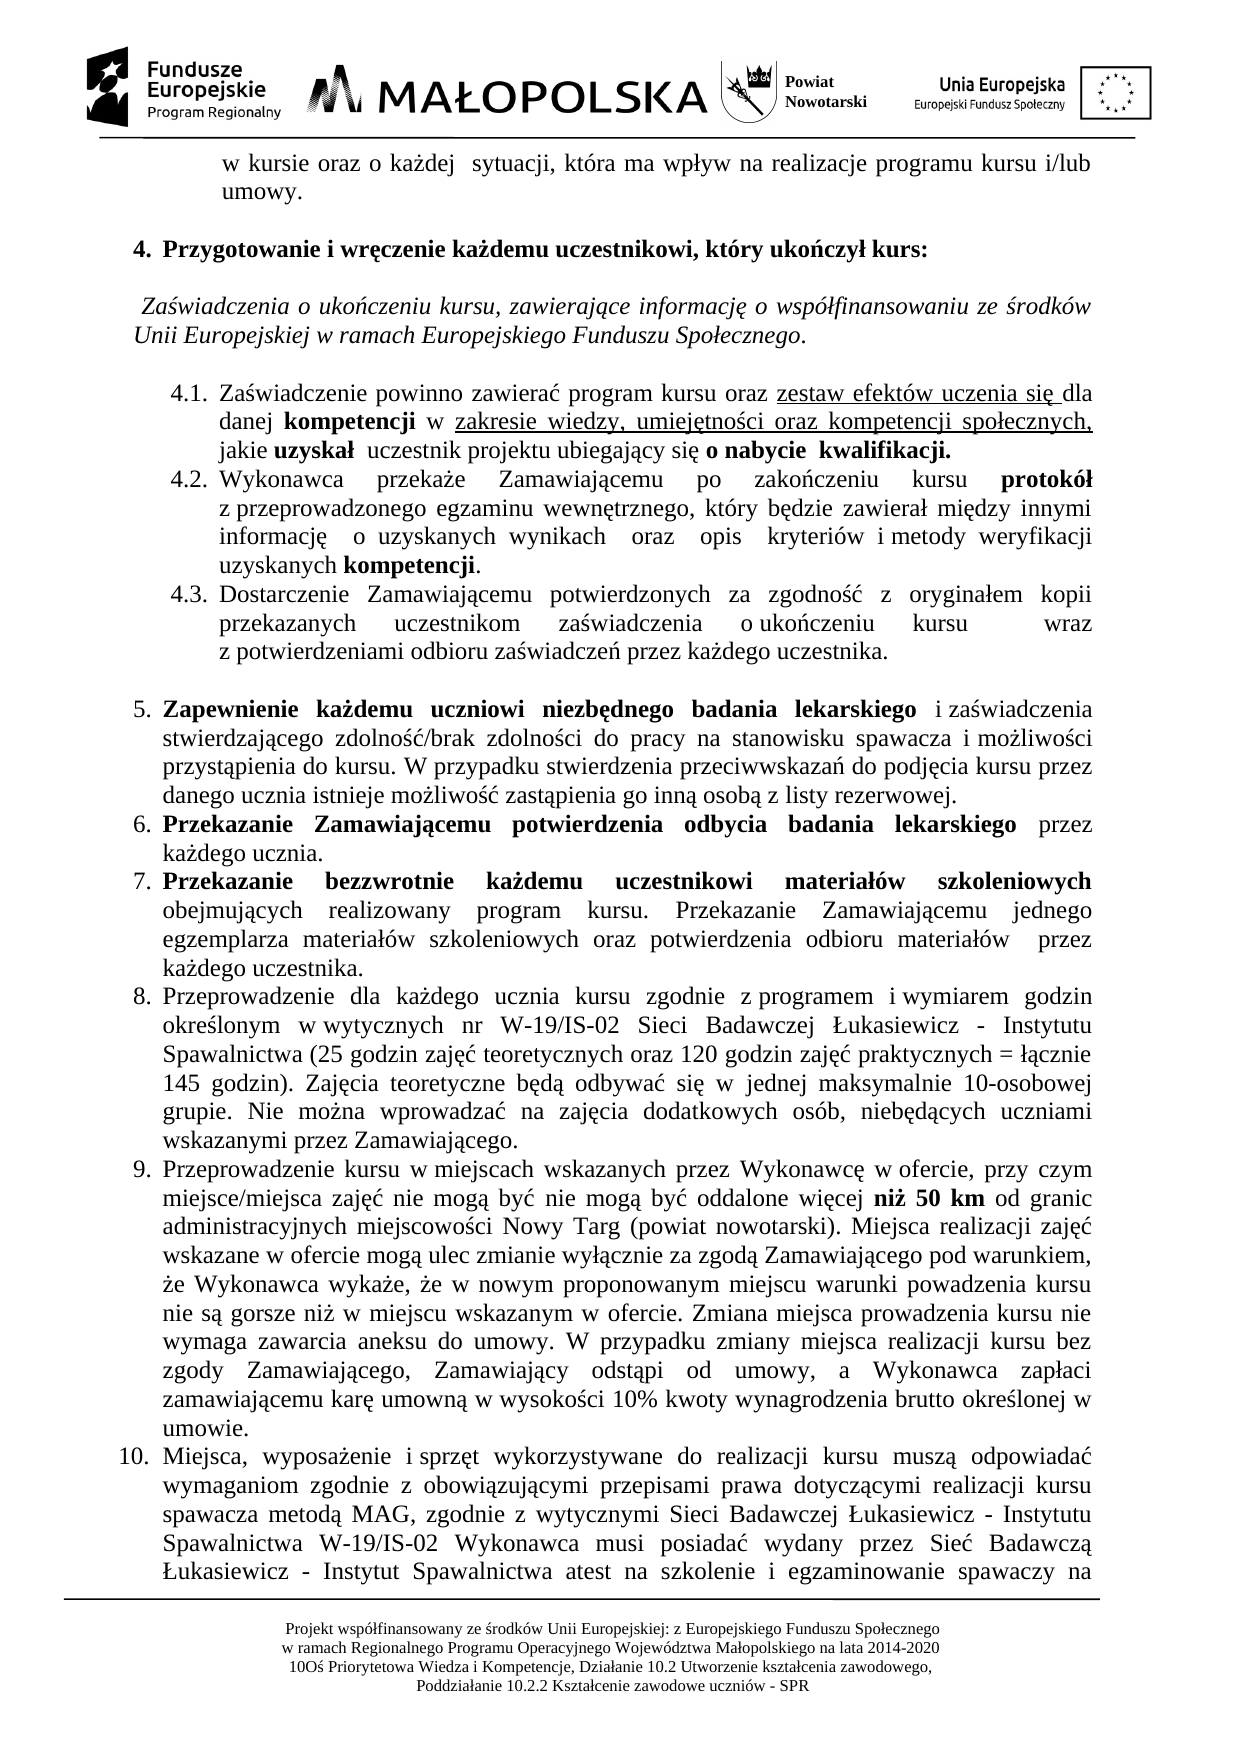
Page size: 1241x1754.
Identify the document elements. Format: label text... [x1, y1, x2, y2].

picture [899, 48, 1167, 137]
list Przekazanie bezzwrotnie każdemu uczestnikowi materiałów szkoleniowych obejmujących realizowany program kursu. Przekazanie Zamawiającemu jednego egzemplarza materiałów szkoleniowych oraz potwierdzenia odbioru materiałów przez każdego uczestnika. [133, 866, 1092, 981]
list Przygotowanie i wręczenie każdemu uczestnikowi, który ukończył kurs: [133, 234, 1092, 263]
list Dostarczenie Zamawiającemu potwierdzonych za zgodność z oryginałem kopii przekazanych uczestnikom zaświadczenia o ukończeniu kursu wraz z potwierdzeniami odbioru zaświadczeń przez każdego uczestnika. [170, 579, 1092, 665]
list Wykonawca przekaże Zamawiającemu po zakończeniu kursu protokół z przeprowadzonego egzaminu wewnętrznego, który będzie zawierał między innymi informację o uzyskanych wynikach oraz opis kryteriów i metody weryfikacji uzyskanych kompetencji. [170, 464, 1092, 579]
list Zaświadczenie powinno zawierać program kursu oraz zestaw efektów uczenia się dla danej kompetencji w zakresie wiedzy, umiejętności oraz kompetencji społecznych, jakie uzyskał uczestnik projektu ubiegający się o nabycie kwalifikacji. [170, 378, 1092, 464]
list Przeprowadzenie dla każdego ucznia kursu zgodnie z programem i wymiarem godzin określonym w wytycznych nr W-19/IS-02 Sieci Badawczej Łukasiewicz - Instytutu Spawalnictwa (25 godzin zajęć teoretycznych oraz 120 godzin zajęć praktycznych = łącznie 145 godzin). Zajęcia teoretyczne będą odbywać się w jednej maksymalnie 10-osobowej grupie. Nie można wprowadzać na zajęcia dodatkowych osób, niebędących uczniami wskazanymi przez Zamawiającego. [133, 981, 1092, 1154]
picture [66, 26, 714, 147]
list Zapewnienie każdemu uczniowi niezbędnego badania lekarskiego i zaświadczenia stwierdzającego zdolność/brak zdolności do pracy na stanowisku spawacza i możliwości przystąpienia do kursu. W przypadku stwierdzenia przeciwwskazań do podjęcia kursu przez danego ucznia istnieje możliwość zastąpienia go inną osobą z listy rezerwowej. [133, 694, 1092, 809]
text Zaświadczenia o ukończeniu kursu, zawierające informację o współfinansowaniu ze środków Unii Europejskiej w ramach Europejskiego Funduszu Społecznego. [133, 291, 1092, 349]
list Przeprowadzenie kursu w miejscach wskazanych przez Wykonawcę w ofercie, przy czym miejsce/miejsca zajęć nie mogą być nie mogą być oddalone więcej niż 50 km od granic administracyjnych miejscowości Nowy Targ (powiat nowotarski). Miejsca realizacji zajęć wskazane w ofercie mogą ulec zmianie wyłącznie za zgodą Zamawiającego pod warunkiem, że Wykonawca wykaże, że w nowym proponowanym miejscu warunki powadzenia kursu nie są gorsze niż w miejscu wskazanym w ofercie. Zmiana miejsca prowadzenia kursu nie wymaga zawarcia aneksu do umowy. W przypadku zmiany miejsca realizacji kursu bez zgody Zamawiającego, Zamawiający odstąpi od umowy, a Wykonawca zapłaci zamawiającemu karę umowną w wysokości 10% kwoty wynagrodzenia brutto określonej w umowie. [133, 1154, 1092, 1441]
list Przekazanie Zamawiającemu potwierdzenia odbycia badania lekarskiego przez każdego ucznia. [133, 809, 1092, 866]
